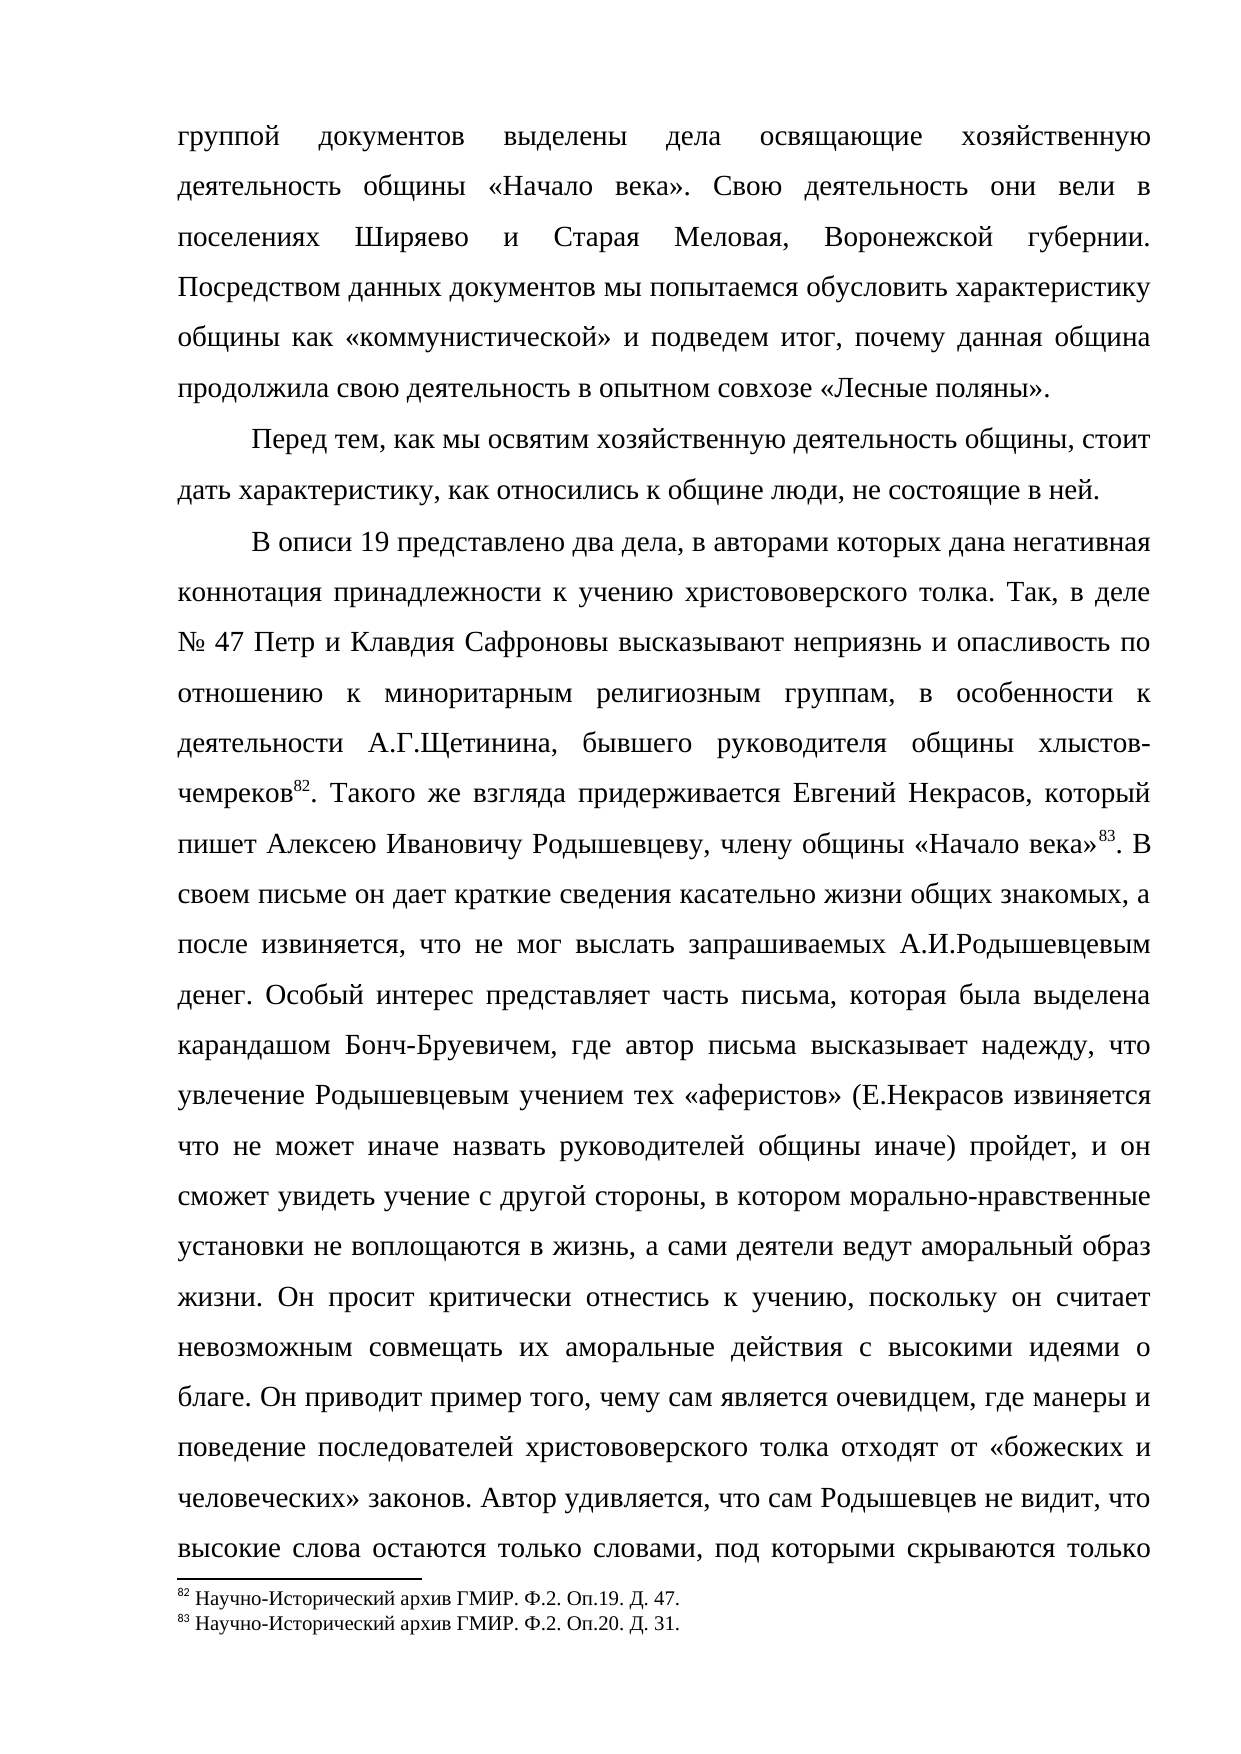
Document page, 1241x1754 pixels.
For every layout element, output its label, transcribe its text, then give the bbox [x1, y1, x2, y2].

text Перед тем, как мы освятим хозяйственную деятельность общины, стоит дать характеристику, как относились к общине люди, не состоящие в ней. [177, 422, 1152, 506]
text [177, 524, 1152, 1564]
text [177, 118, 1152, 403]
